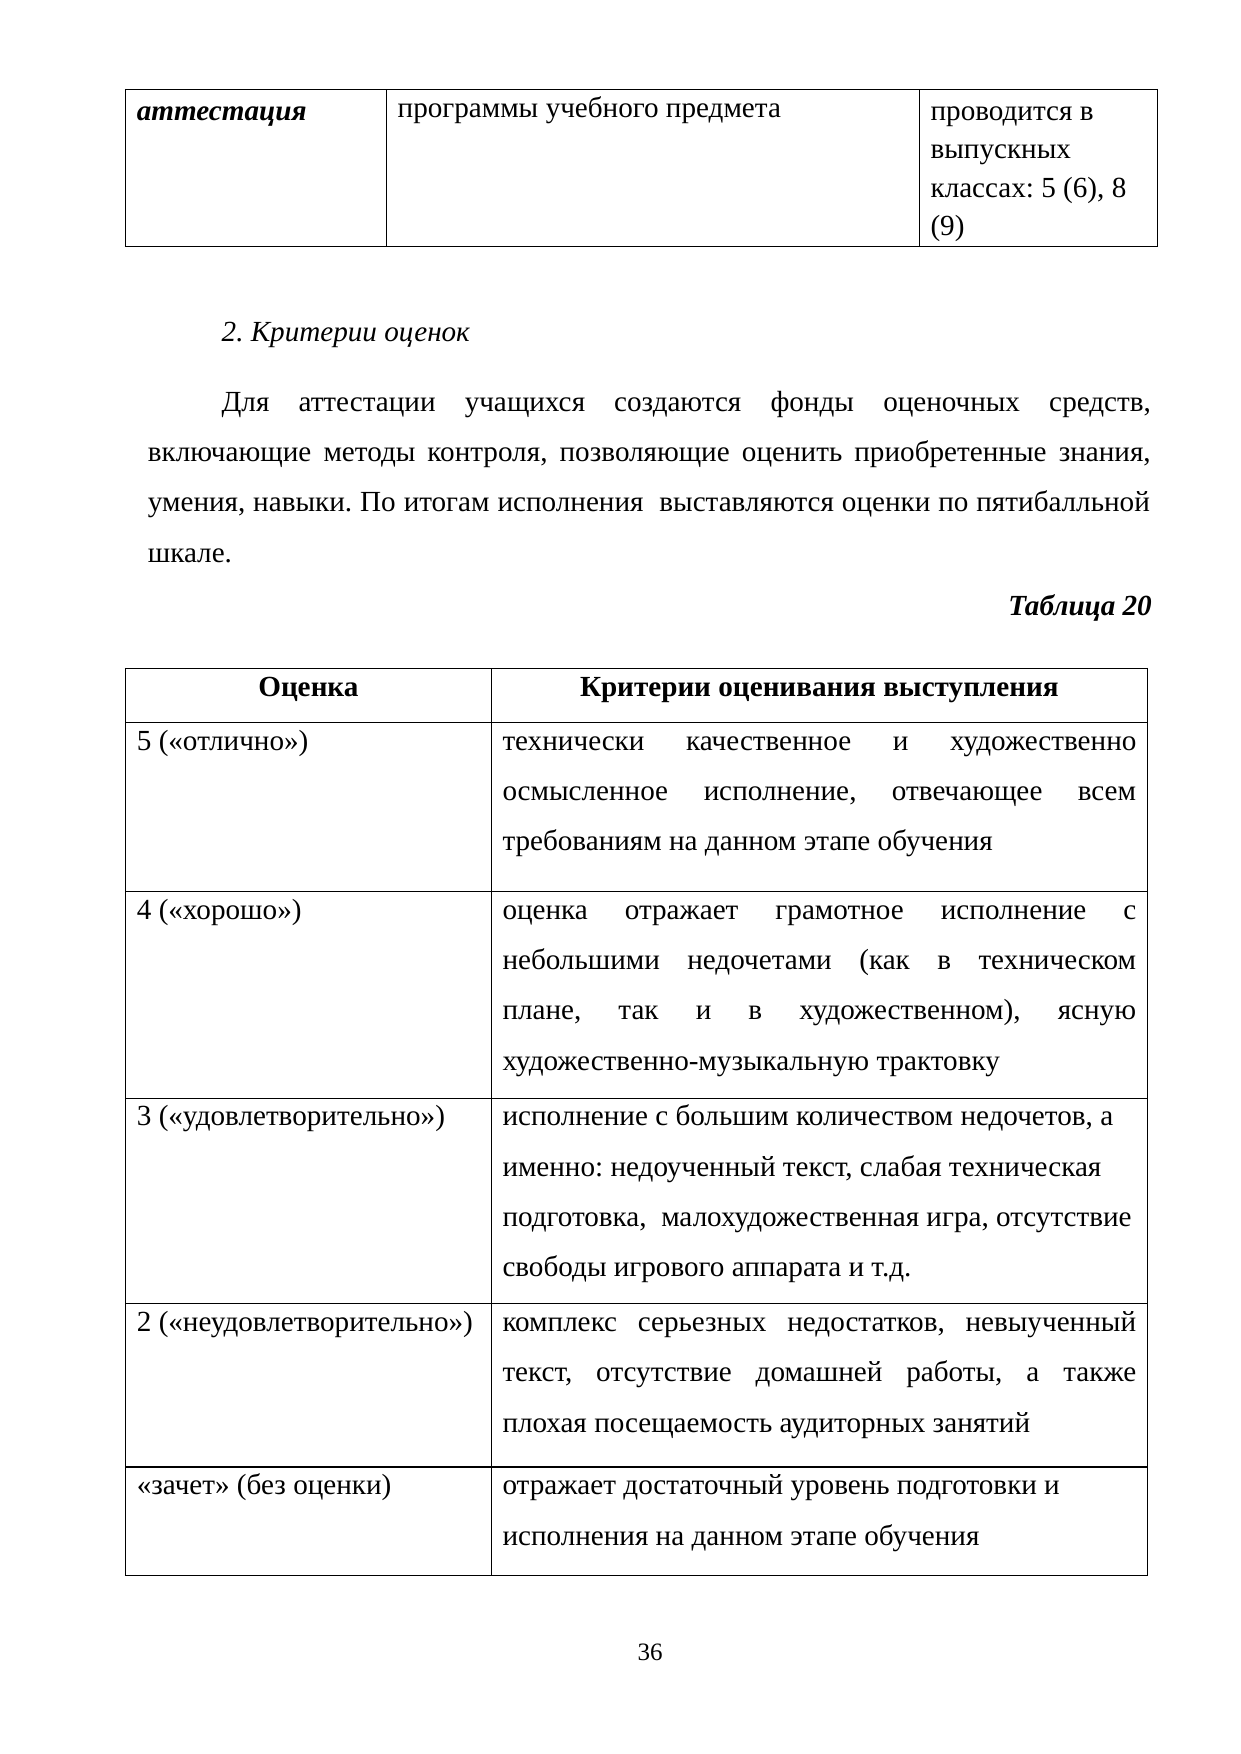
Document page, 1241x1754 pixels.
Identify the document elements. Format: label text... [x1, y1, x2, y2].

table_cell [387, 90, 919, 246]
table_cell комплекс серьезных недостатков, невыученный текст, отсутствие домашней работы, а также плохая посещаемость аудиторных занятий [492, 1304, 1147, 1466]
table_cell исполнение с большим количеством недочетов, а именно: недоученный текст, слабая техническая подготовка, малохудожественная игра, отсутствие свободы игрового аппарата и т.д. [492, 1099, 1147, 1303]
text Для аттестации учащихся создаются фонды оценочных средств, включающие методы контроля, позволяющие оценить приобретенные знания, умения, навыки. По итогам исполнения выставляются оценки по пятибалльной шкале. [148, 384, 1152, 568]
table_cell 3 («удовлетворительно») [126, 1099, 491, 1303]
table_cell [920, 90, 1157, 246]
table_cell оценка отражает грамотное исполнение с небольшими недочетами (как в техническом плане, так и в художественном), ясную художественно-музыкальную трактовку [492, 892, 1147, 1097]
table_cell 5 («отлично») [126, 723, 491, 891]
table_header Оценка [126, 669, 491, 722]
text 2. Критерии оценок [148, 314, 1152, 347]
table_cell «зачет» (без оценки) [126, 1468, 491, 1575]
table_cell 4 («хорошо») [126, 892, 491, 1097]
table_cell 2 («неудовлетворительно») [126, 1304, 491, 1466]
table_cell технически качественное и художественно осмысленное исполнение, отвечающее всем требованиям на данном этапе обучения [492, 723, 1147, 891]
table_cell Итоговая аттестация [126, 90, 386, 246]
table_cell отражает достаточный уровень подготовки и исполнения на данном этапе обучения [492, 1468, 1147, 1575]
text Таблица 20 [148, 588, 1152, 621]
table_header Критерии оценивания выступления [492, 669, 1147, 722]
